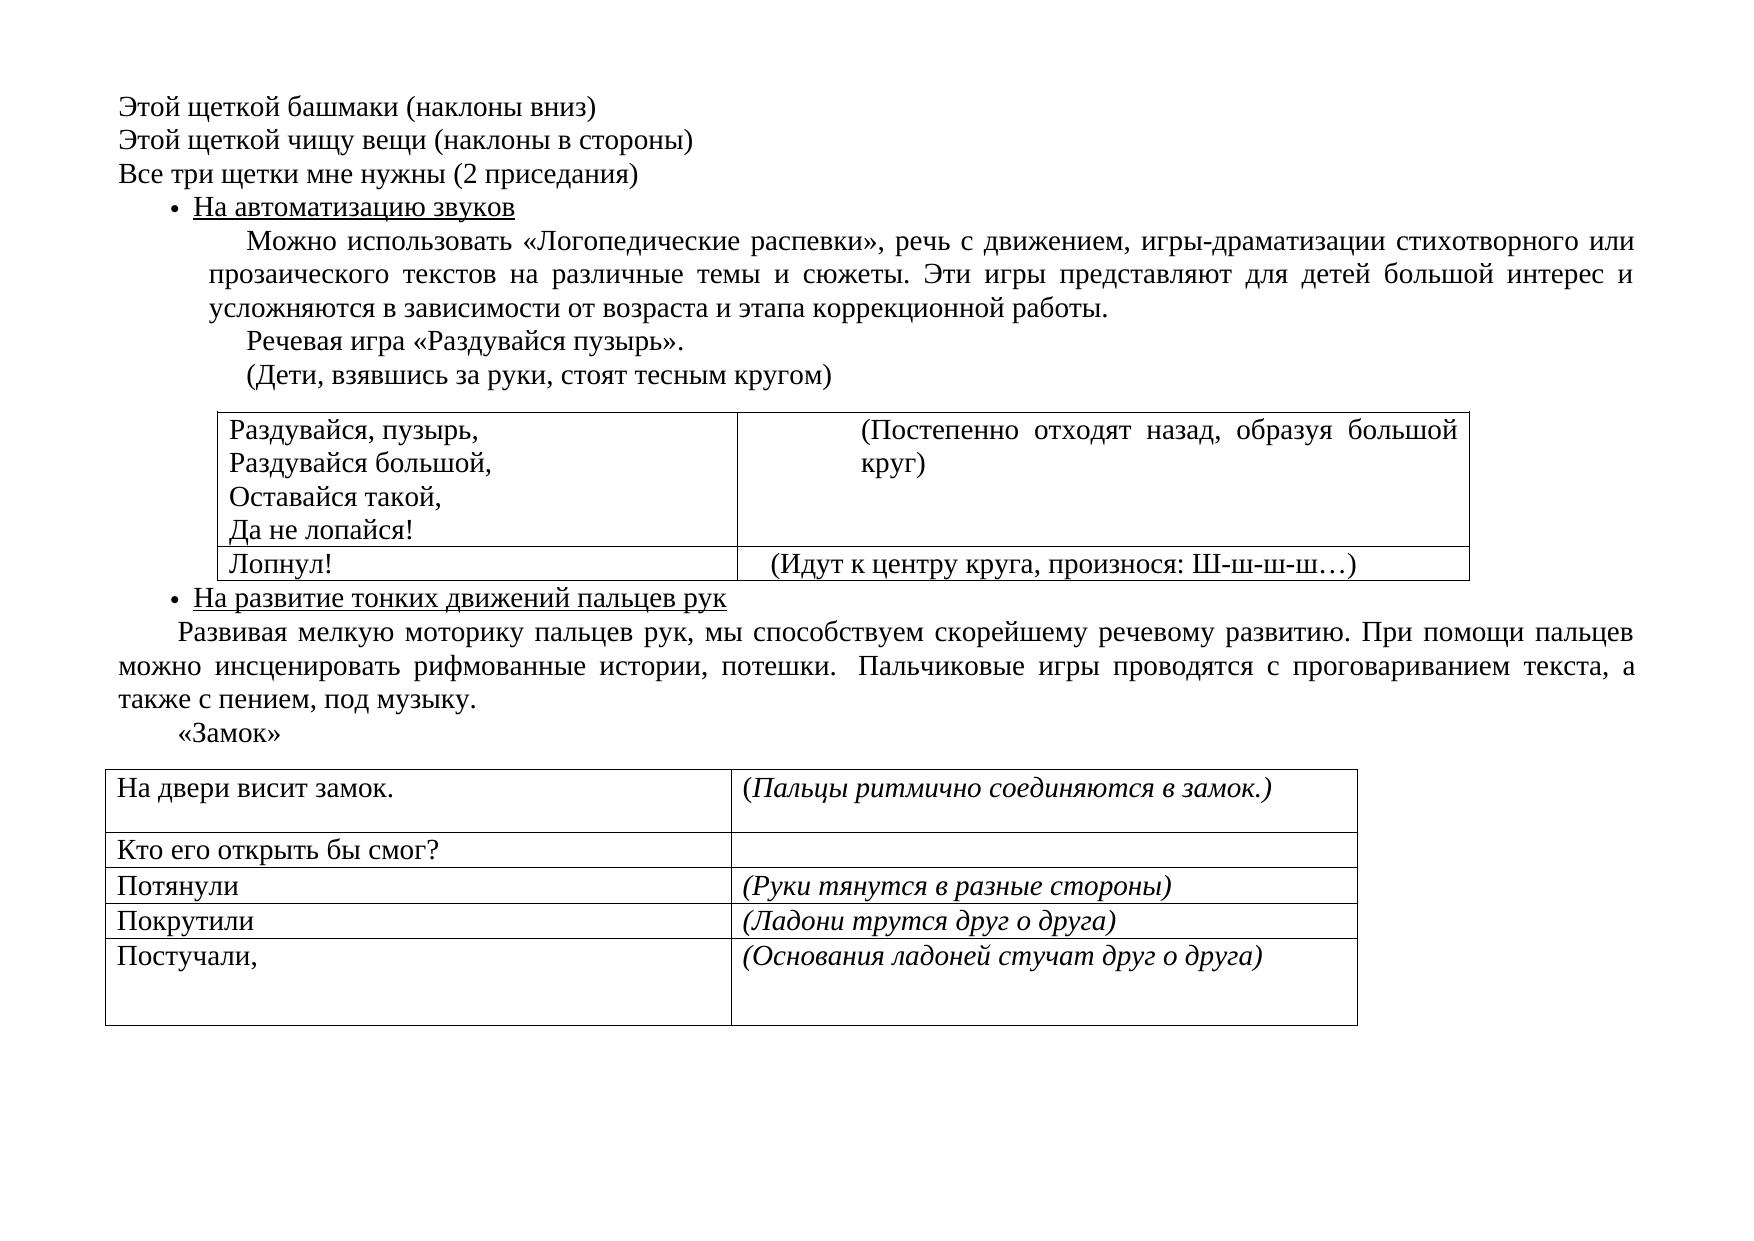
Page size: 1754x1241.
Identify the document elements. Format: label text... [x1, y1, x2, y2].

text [118, 89, 1636, 189]
table_cell (Ладони трутся друг о друга) [732, 904, 1357, 938]
text Развивая мелкую моторику пальцев рук, мы способствуем скорейшему речевому развитию. При помощи пальцев можно инсценировать рифмованные истории, потешки. Пальчиковые игры проводятся с проговариванием текста, а также с пением, под музыку. [118, 614, 1636, 715]
text Можно использовать «Логопедические распевки», речь с движением, игры-драматизации стихотворного или прозаического текстов на различные темы и сюжеты. Эти игры представляют для детей большой интерес и усложняются в зависимости от возраста и этапа коррекционной работы. [209, 223, 1636, 323]
text «Замок» [118, 715, 1636, 748]
table_header На двери висит замок. [106, 770, 731, 832]
list На развитие тонких движений пальцев рук [171, 581, 1636, 614]
table_cell (Руки тянутся в разные стороны) [732, 868, 1357, 902]
table_cell Постучали, [106, 939, 731, 1025]
table_cell [732, 833, 1357, 867]
table_cell (Идут к центру круга, произнося: Ш-ш-ш-ш…) [738, 547, 1469, 580]
table_header Раздувайся, пузырь, Раздувайся большой, Оставайся такой, Да не лопайся! [218, 413, 737, 546]
text (Дети, взявшись за руки, стоят тесным кругом) [246, 357, 1636, 391]
table_cell Лопнул! [218, 547, 737, 580]
text Речевая игра «Раздувайся пузырь». [246, 323, 1636, 357]
table_header (Постепенно отходят назад, образуя большой круг) [738, 413, 1469, 546]
list На автоматизацию звуков [171, 189, 1636, 223]
table_cell Кто его открыть бы смог? [106, 833, 731, 867]
table_cell (Основания ладоней стучат друг о друга) [732, 939, 1357, 1025]
table_cell Покрутили [106, 904, 731, 938]
table_header (Пальцы ритмично соединяются в замок.) [732, 770, 1357, 832]
table_cell Потянули [106, 868, 731, 902]
